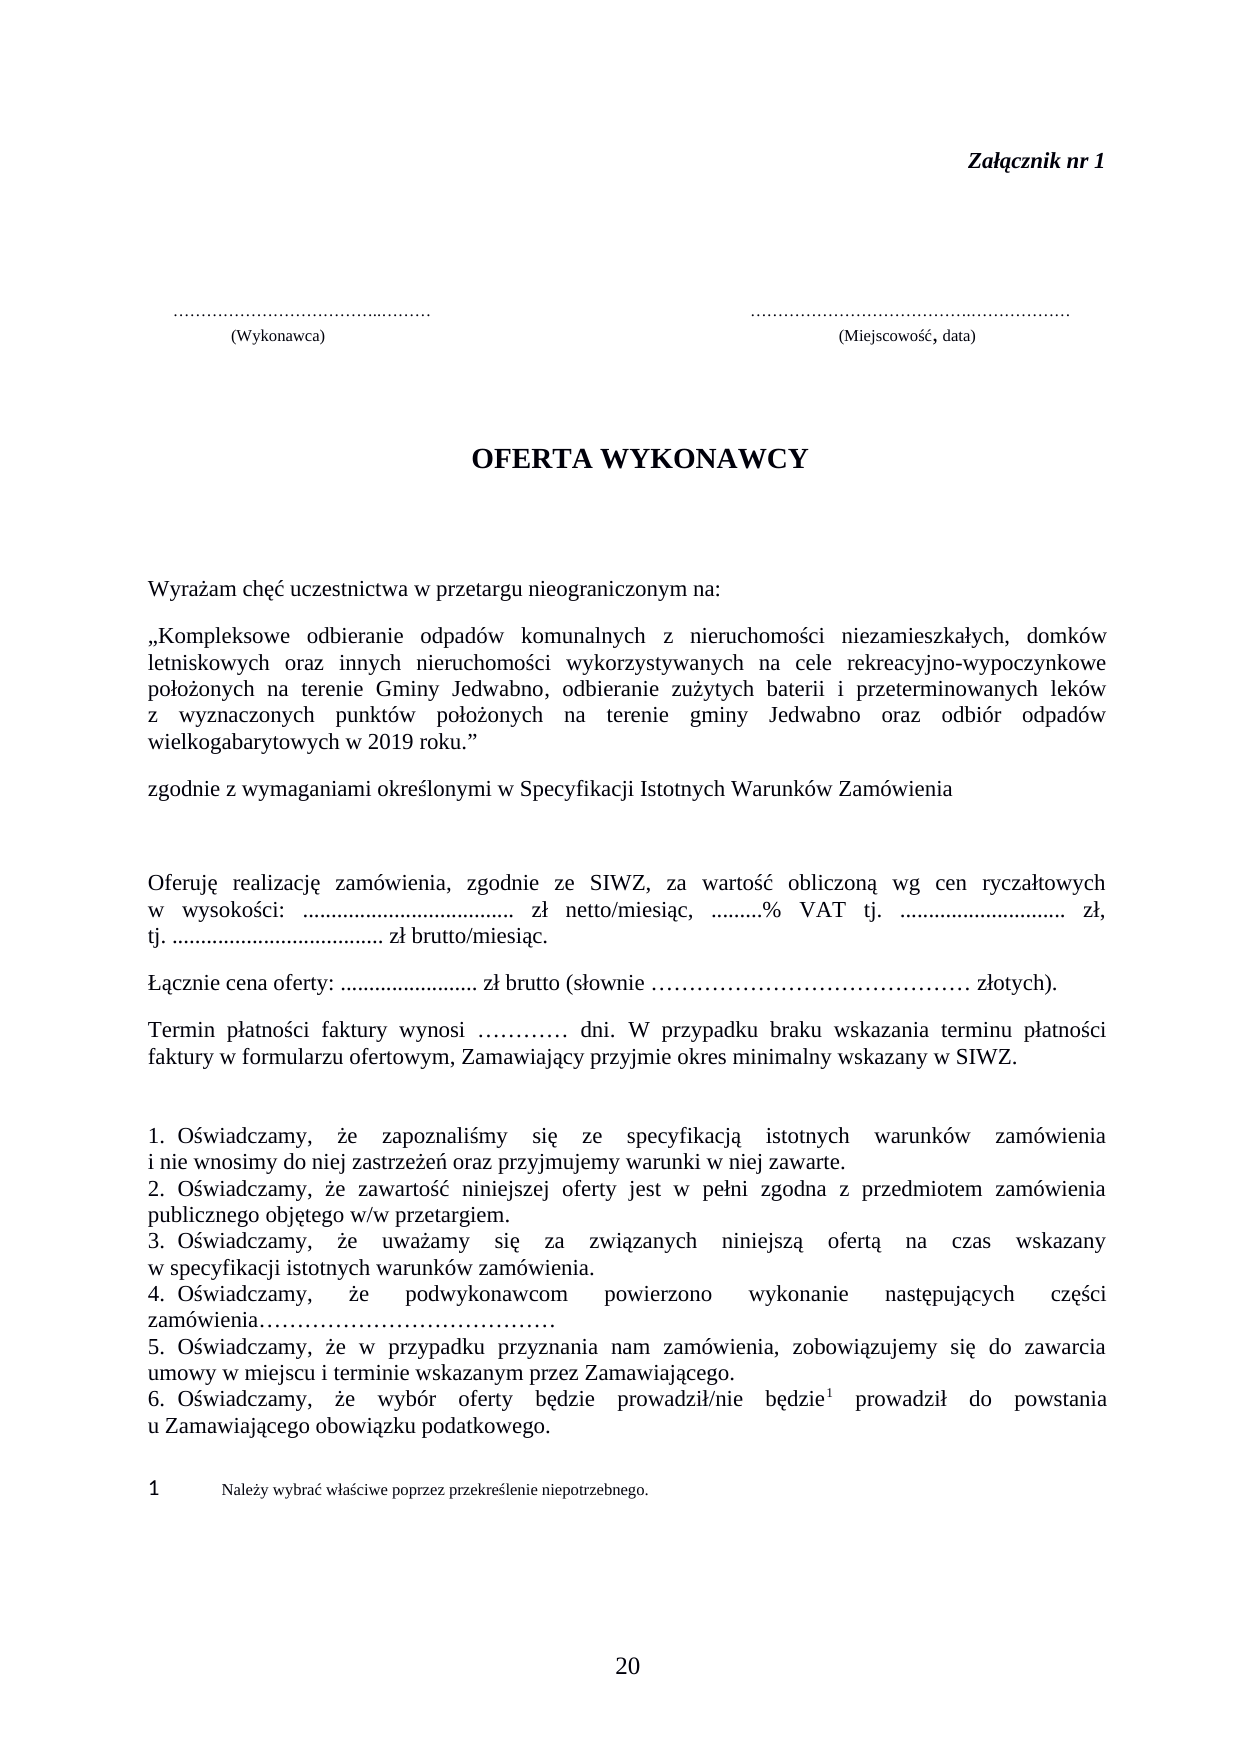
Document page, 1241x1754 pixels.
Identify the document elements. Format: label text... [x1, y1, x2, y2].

list Oświadczamy, że zapoznaliśmy się ze specyfikacją istotnych warunków zamówienia i nie wnosimy do niej zastrzeżeń oraz przyjmujemy warunki w niej zawarte. [148, 1122, 1107, 1174]
list Oświadczamy, że zawartość niniejszej oferty jest w pełni zgodna z przedmiotem zamówienia publicznego objętego w/w przetargiem. [148, 1174, 1107, 1227]
text OFERTA WYKONAWCY [173, 441, 1107, 474]
text „Kompleksowe odbieranie odpadów komunalnych z nieruchomości niezamieszkałych, domków letniskowych oraz innych nieruchomości wykorzystywanych na cele rekreacyjno-wypoczynkowe położonych na terenie Gminy Jedwabno, odbieranie zużytych baterii i przeterminowanych leków z wyznaczonych punktów położonych na terenie gminy Jedwabno oraz odbiór odpadów wielkogabarytowych w 2019 roku.” [148, 622, 1107, 754]
text Łącznie cena oferty: ........................ zł brutto (słownie …………………………………… złotych). [148, 969, 1107, 996]
list Oświadczamy, że w przypadku przyznania nam zamówienia, zobowiązujemy się do zawarcia umowy w miejscu i terminie wskazanym przez Zamawiającego. [148, 1333, 1107, 1385]
text Wyrażam chęć uczestnictwa w przetargu nieograniczonym na: [148, 575, 1107, 602]
text (Wykonawca) (Miejscowość, data) [148, 320, 1107, 347]
text zgodnie z wymaganiami określonymi w Specyfikacji Istotnych Warunków Zamówienia [148, 775, 1107, 801]
list Oświadczamy, że uważamy się za związanych niniejszą ofertą na czas wskazany w specyfikacji istotnych warunków zamówienia. [148, 1227, 1107, 1280]
text Oferuję realizację zamówienia, zgodnie ze SIWZ, za wartość obliczoną wg cen ryczałtowych w wysokości: ..................................... zł netto/miesiąc, .........% VAT tj. ............................. zł, tj. ..................................... zł brutto/miesiąc. [148, 869, 1107, 948]
text Termin płatności faktury wynosi ………… dni. W przypadku braku wskazania terminu płatności faktury w formularzu ofertowym, Zamawiający przyjmie okres minimalny wskazany w SIWZ. [148, 1016, 1107, 1069]
text Załącznik nr 1 [148, 148, 1107, 174]
text ………………………………..……… ………………………………….……………… [148, 301, 1107, 320]
list Oświadczamy, że podwykonawcom powierzono wykonanie następujących części zamówienia………………………………… [148, 1280, 1107, 1333]
list Oświadczamy, że wybór oferty będzie prowadził/nie będzie prowadził do powstania u Zamawiającego obowiązku podatkowego. [148, 1385, 1107, 1438]
